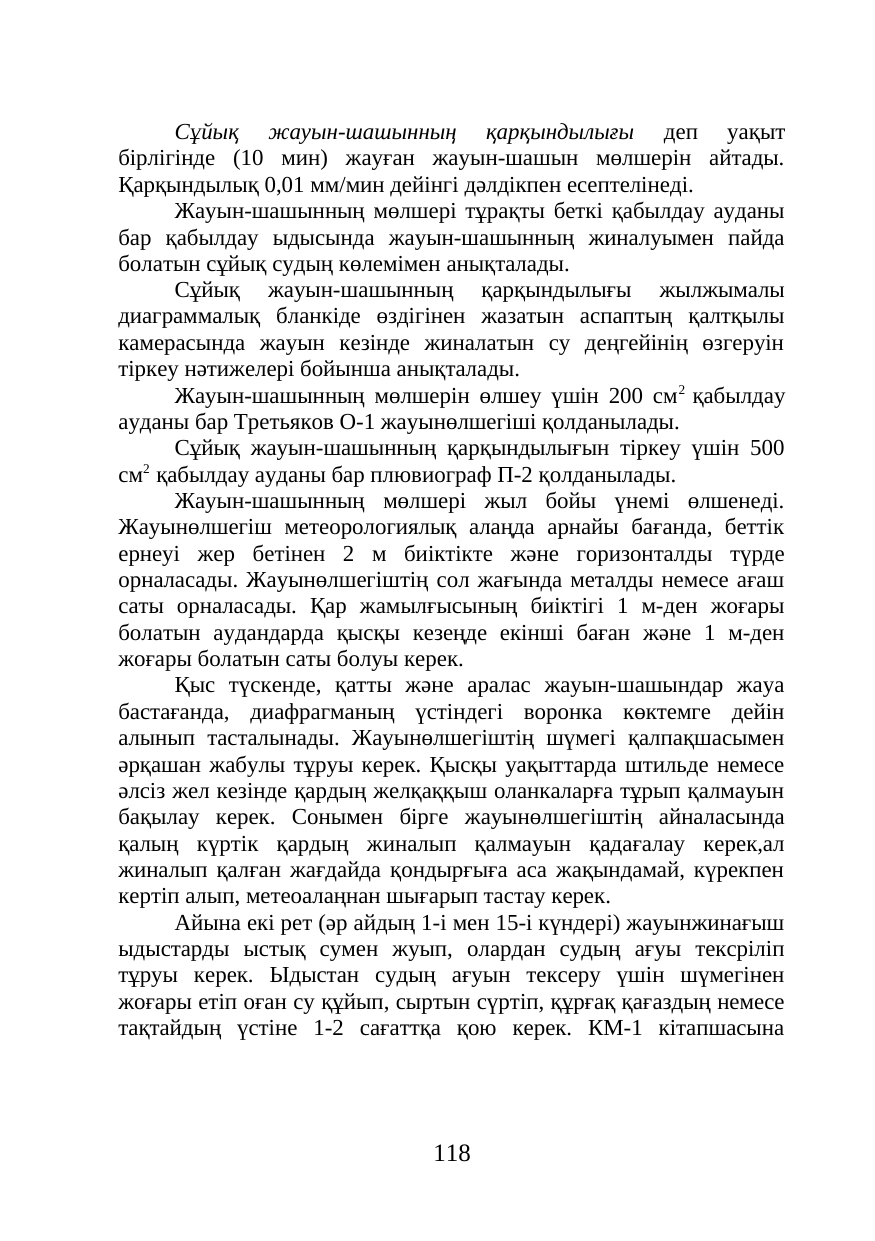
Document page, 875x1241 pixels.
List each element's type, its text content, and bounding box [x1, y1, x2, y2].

text Сұйық жауын-шашынның қарқындылығы деп уақыт бірлігінде (10 мин) жауған жауын-шашын мөлшерін айтады. Қарқындылық 0,01 мм/мин дейінгі дәлдікпен есептелінеді. [118, 118, 785, 197]
text Қыс түскенде, қатты және аралас жауын-шашындар жауа бастағанда, диафрагманың үстіндегі воронка көктемге дейін алынып тасталынады. Жауынөлшегіштің шүмегі қалпақшасымен әрқашан жабулы тұруы керек. Қысқы уақыттарда штильде немесе әлсіз жел кезінде қардың желқаққыш оланкаларға тұрып қалмауын бақылау керек. Сонымен бірге жауынөлшегіштің айналасында қалың күртік қардың жиналып қалмауын қадағалау керек,ал жиналып қалған жағдайда қондырғыға аса жақындамай, күрекпен кертіп алып, метеоалаңнан шығарып тастау керек. [118, 672, 785, 909]
text Сұйық жауын-шашынның қарқындылығын тіркеу үшін 500 см2 қабылдау ауданы бар плювиограф П-2 қолданылады. [118, 434, 785, 487]
text Жауын-шашынның мөлшері тұрақты беткі қабылдау ауданы бар қабылдау ыдысында жауын-шашынның жиналуымен пайда болатын сұйық судың көлемімен анықталады. [118, 197, 785, 276]
text Жауын-шашынның мөлшері жыл бойы үнемі өлшенеді. Жауынөлшегіш метеорологиялық алаңда арнайы бағанда, беттік ернеуі жер бетінен 2 м биіктікте және горизонталды түрде орналасады. Жауынөлшегіштің сол жағында металды немесе ағаш саты орналасады. Қар жамылғысының биіктігі 1 м-ден жоғары болатын аудандарда қысқы кезеңде екінші баған және 1 м-ден жоғары болатын саты болуы керек. [118, 487, 785, 672]
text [118, 909, 785, 1041]
text Сұйық жауын-шашынның қарқындылығы жылжымалы диаграммалық бланкіде өздігінен жазатын аспаптың қалтқылы камерасында жауын кезінде жиналатын су деңгейінің өзгеруін тіркеу нәтижелері бойынша анықталады. [118, 276, 785, 382]
text Жауын-шашынның мөлшерін өлшеу үшін 200 см2 қабылдау ауданы бар Третьяков О-1 жауынөлшегіші қолданылады. [118, 382, 785, 434]
